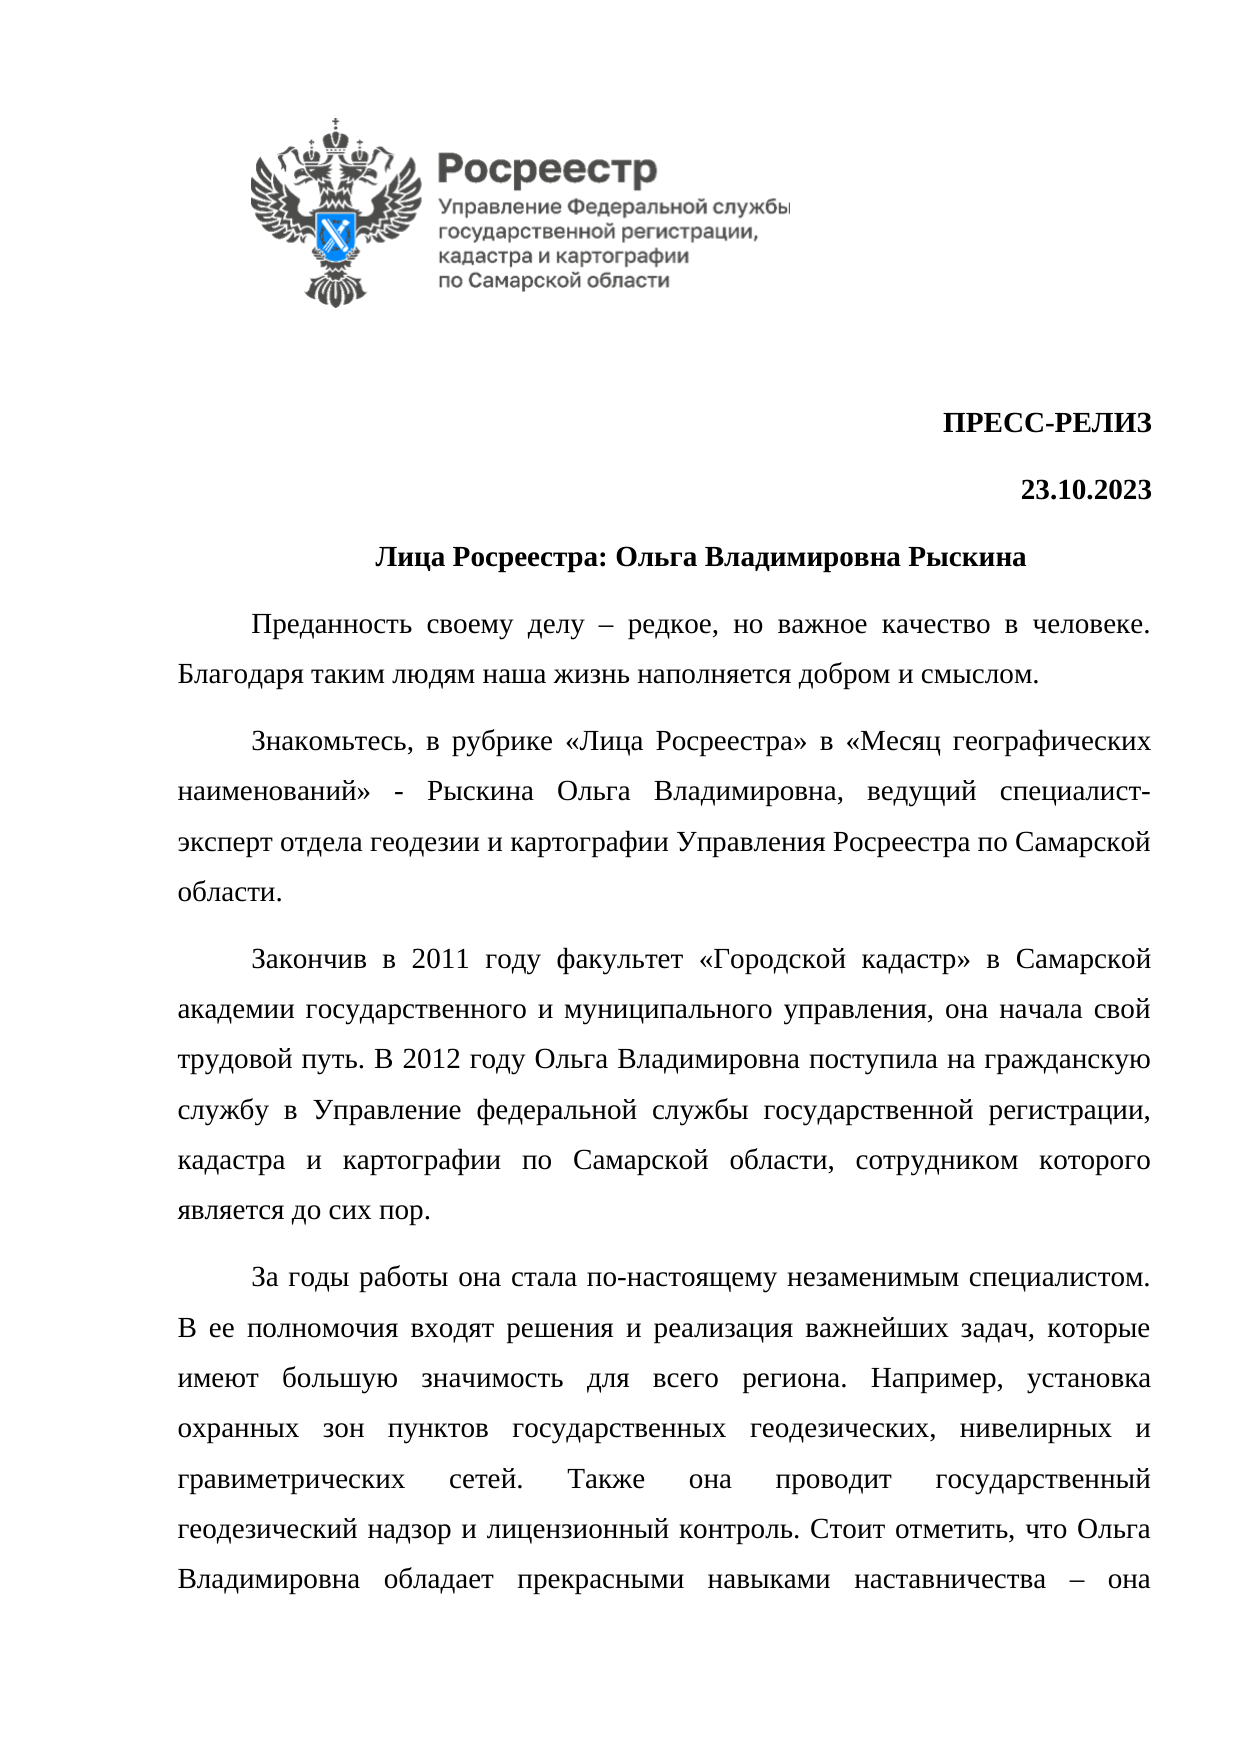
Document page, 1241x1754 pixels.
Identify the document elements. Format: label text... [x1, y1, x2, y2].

text Лица Росреестра: Ольга Владимировна Рыскина [177, 539, 1152, 572]
text Знакомьтесь, в рубрике «Лица Росреестра» в «Месяц географических наименований» - Рыскина Ольга Владимировна, ведущий специалист-эксперт отдела геодезии и картографии Управления Росреестра по Самарской области. [177, 723, 1152, 907]
text ПРЕСС-РЕЛИЗ [177, 405, 1152, 438]
text Закончив в 2011 году факультет «Городской кадастр» в Самарской академии государственного и муниципального управления, она начала свой трудовой путь. В 2012 году Ольга Владимировна поступила на гражданскую службу в Управление федеральной службы государственной регистрации, кадастра и картографии по Самарской области, сотрудником которого является до сих пор. [177, 941, 1152, 1226]
text Преданность своему делу – редкое, но важное качество в человеке. Благодаря таким людям наша жизнь наполняется добром и смыслом. [177, 606, 1152, 689]
text 23.10.2023 [177, 472, 1152, 505]
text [177, 1259, 1152, 1595]
picture [251, 118, 790, 308]
